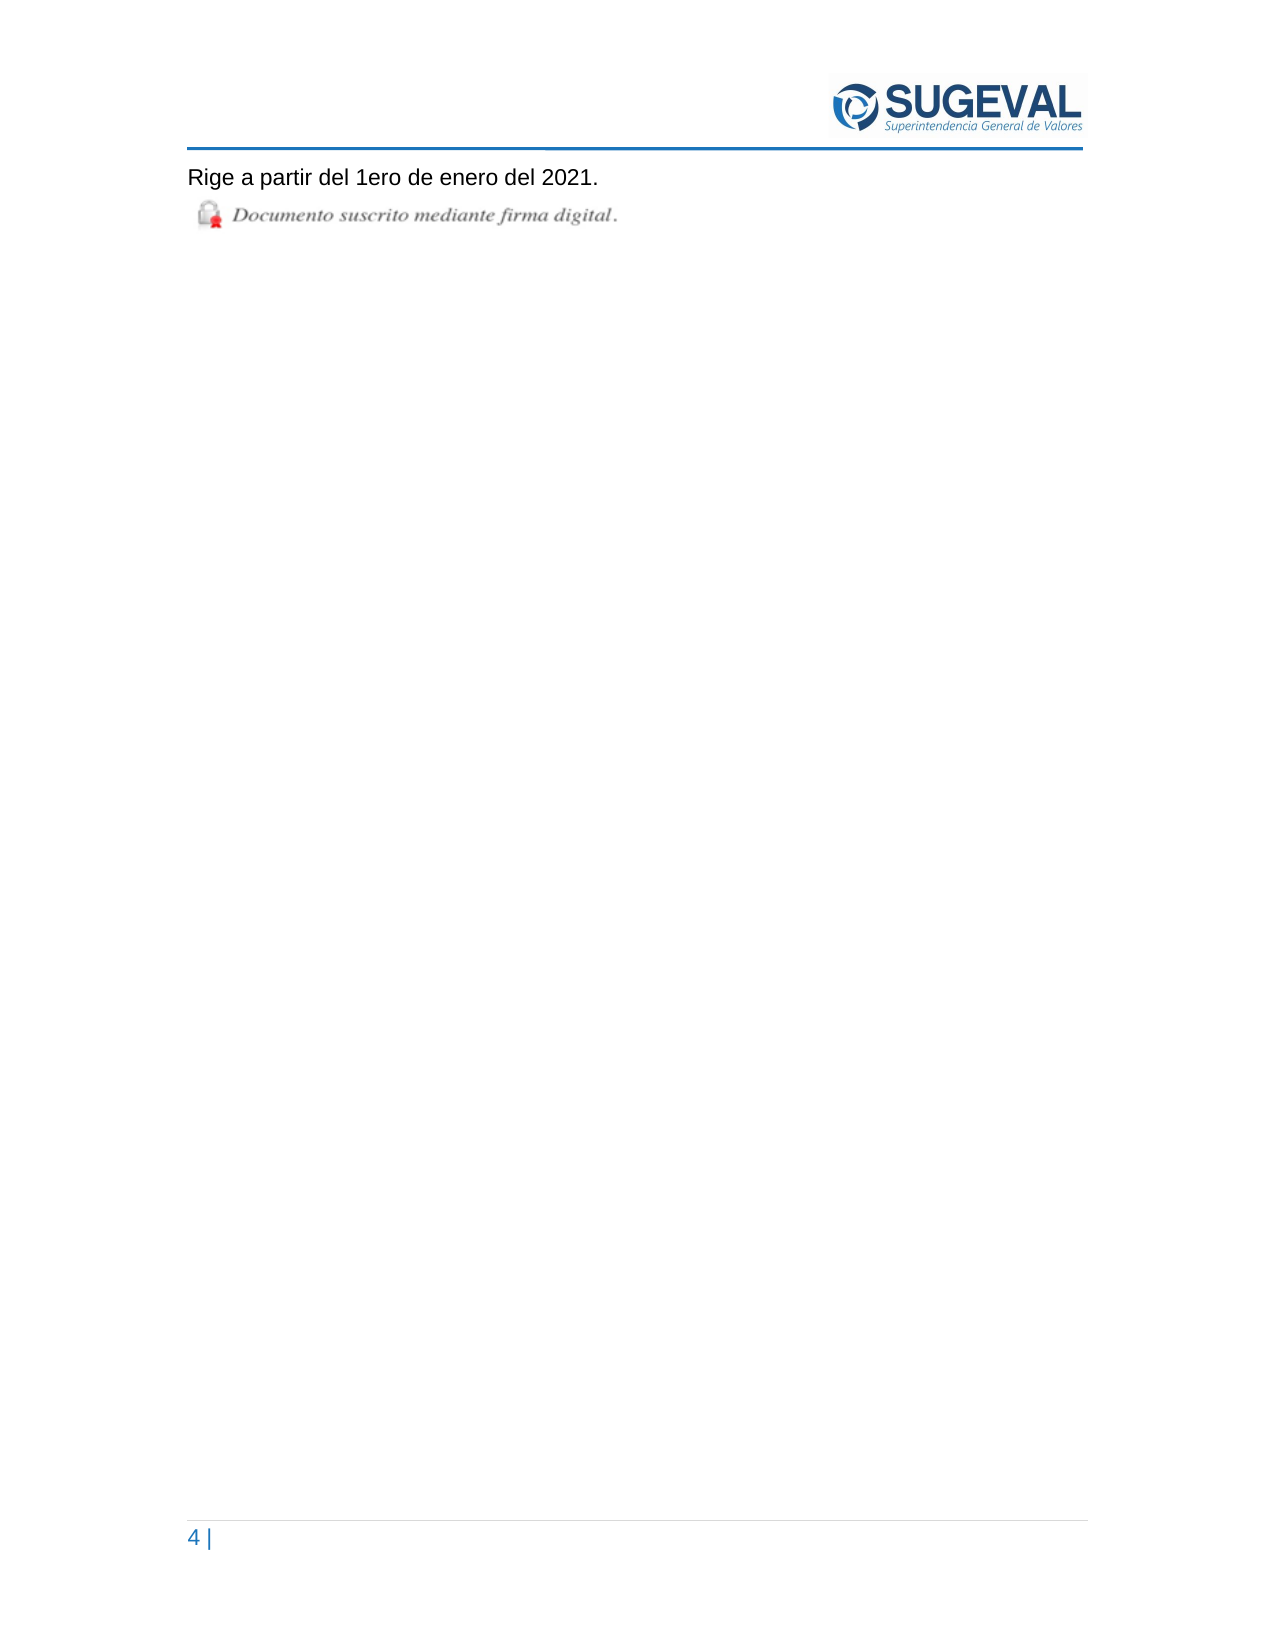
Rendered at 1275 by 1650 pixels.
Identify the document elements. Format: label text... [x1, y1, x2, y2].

picture [190, 190, 639, 245]
picture [828, 73, 1088, 138]
text Rige a partir del 1ero de enero del 2021. [187, 164, 1088, 191]
